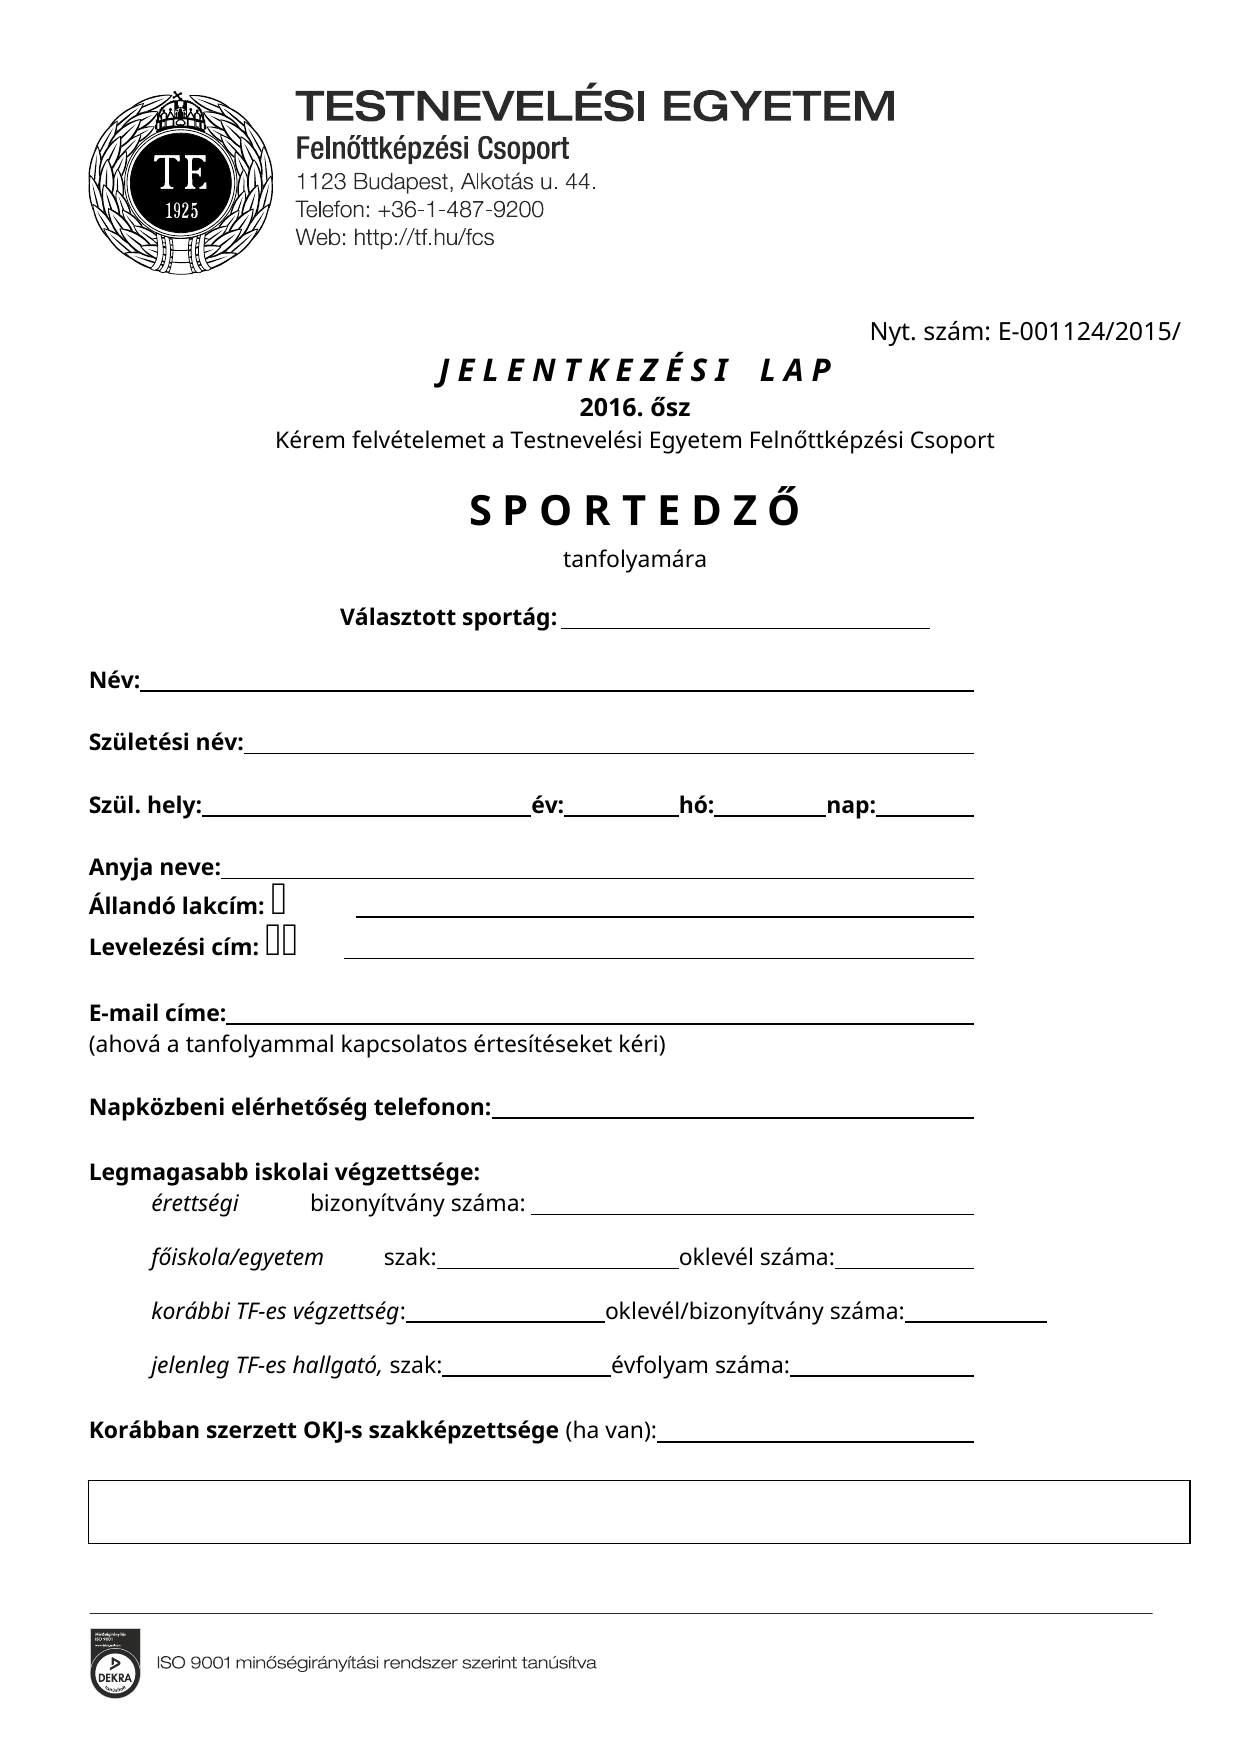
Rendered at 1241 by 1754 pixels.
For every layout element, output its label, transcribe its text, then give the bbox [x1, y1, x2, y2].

text tanfolyamára [88, 543, 1181, 575]
text Nyt. szám: E-001124/2015/ [88, 313, 1181, 347]
text Napközbeni elérhetőség telefonon: [88, 1091, 1181, 1122]
text főiskola/egyetem szak: oklevél száma: [88, 1241, 1181, 1272]
text érettségi bizonyítvány száma: [88, 1187, 1181, 1218]
subtitle J E L E N T K E Z É S I L A P [88, 347, 1181, 390]
text 2016. ősz [88, 390, 1181, 424]
text Szül. hely: év: hó: nap: [88, 788, 1181, 820]
text Legmagasabb iskolai végzettsége: [88, 1156, 1181, 1187]
subtitle S P O R T E D Z Ő [88, 480, 1181, 537]
text Korábban szerzett OKJ-s szakképzettsége (ha van): [88, 1414, 1181, 1446]
text Anyja neve: [88, 851, 1181, 882]
text Levelezési cím: [88, 924, 1181, 966]
text Állandó lakcím: [88, 882, 1181, 924]
text (ahová a tanfolyammal kapcsolatos értesítéseket kéri) [88, 1028, 1181, 1059]
text jelenleg TF-es hallgató, szak: évfolyam száma: [88, 1349, 1181, 1380]
text Név: [88, 663, 1181, 695]
text Választott sportág: [88, 601, 1181, 632]
text korábbi TF-es végzettség: oklevél/bizonyítvány száma: [88, 1295, 1181, 1326]
text Születési név: [88, 726, 1181, 757]
text Kérem felvételemet a Testnevelési Egyetem Felnőttképzési Csoport [88, 424, 1181, 455]
text E-mail címe: [88, 997, 1181, 1028]
